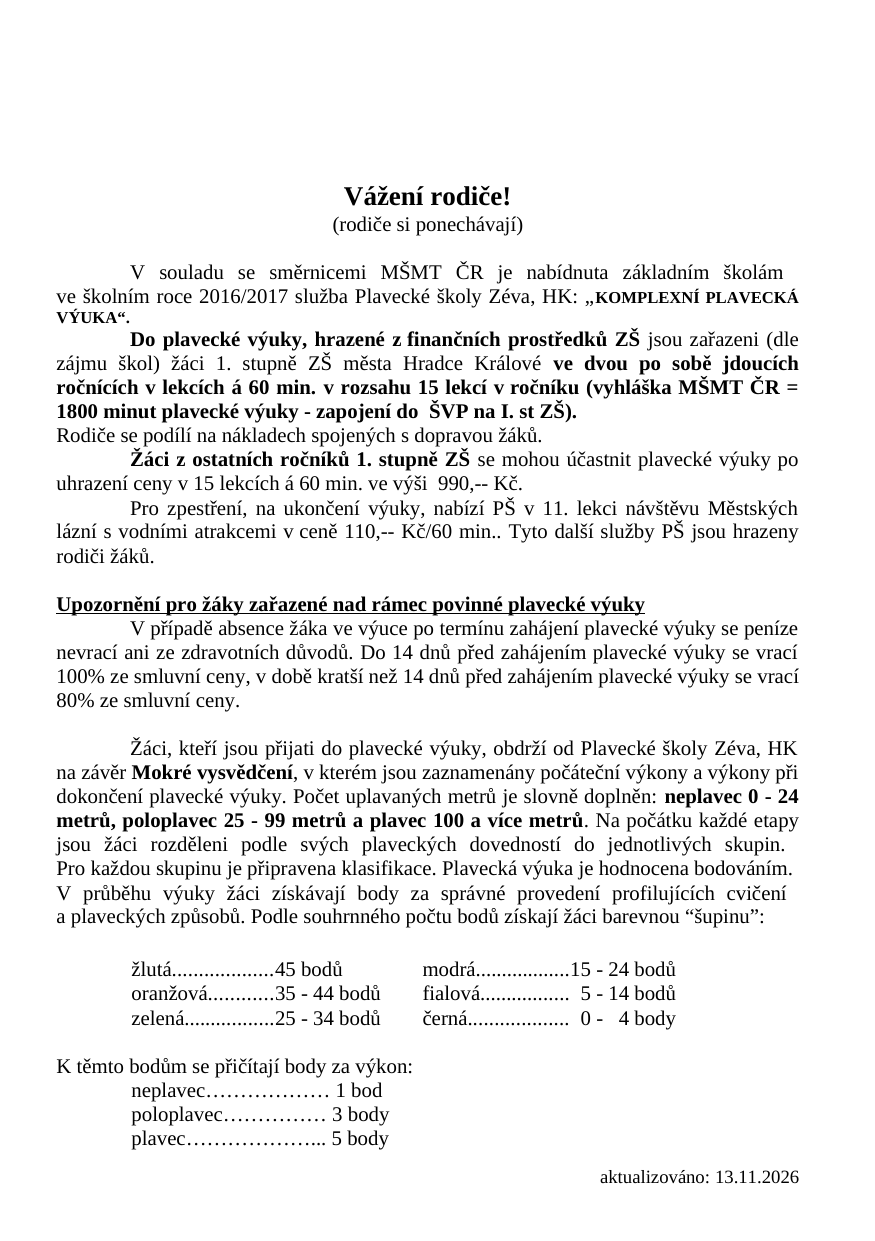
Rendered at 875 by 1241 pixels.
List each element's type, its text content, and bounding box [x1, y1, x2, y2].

text V souladu se směrnicemi MŠMT ČR je nabídnuta základním školám ve školním roce 2016/2017 služba Plavecké školy Zéva, HK: „komplexní plavecká výuka“. [56, 260, 799, 327]
text poloplavec…………… 3 body [56, 1102, 799, 1126]
text žlutá 45 bodů modrá 15 - 24 bodů [56, 957, 799, 981]
text plavec………………... 5 body [56, 1126, 799, 1150]
text zelená 25 - 34 bodů černá 0 - 4 body [56, 1005, 799, 1029]
text V případě absence žáka ve výuce po termínu zahájení plavecké výuky se peníze nevrací ani ze zdravotních důvodů. Do 14 dnů před zahájením plavecké výuky se vrací 100% ze smluvní ceny, v době kratší než 14 dnů před zahájením plavecké výuky se vrací 80% ze smluvní ceny. [56, 616, 799, 712]
text Žáci, kteří jsou přijati do plavecké výuky, obdrží od Plavecké školy Zéva, HK na závěr Mokré vysvědčení, v kterém jsou zaznamenány počáteční výkony a výkony při dokončení plavecké výuky. Počet uplavaných metrů je slovně doplněn: neplavec 0 - 24 metrů, poloplavec 25 - 99 metrů a plavec 100 a více metrů. Na počátku každé etapy jsou žáci rozděleni podle svých plaveckých dovedností do jednotlivých skupin. Pro každou skupinu je připravena klasifikace. Plavecká výuka je hodnocena bodováním. V průběhu výuky žáci získávají body za správné provedení profilujících cvičení a plaveckých způsobů. Podle souhrnného počtu bodů získají žáci barevnou “šupinu”: [56, 736, 799, 928]
text Rodiče se podílí na nákladech spojených s dopravou žáků. [56, 423, 799, 447]
text Do plavecké výuky, hrazené z finančních prostředků ZŠ jsou zařazeni (dle zájmu škol) žáci 1. stupně ZŠ města Hradce Králové ve dvou po sobě jdoucích ročnících v lekcích á 60 min. v rozsahu 15 lekcí v ročníku (vyhláška MŠMT ČR = 1800 minut plavecké výuky - zapojení do ŠVP na I. st ZŠ). [56, 327, 799, 423]
text K těmto bodům se přičítají body za výkon: [56, 1053, 799, 1078]
text neplavec……………… 1 bod [56, 1078, 799, 1102]
text Vážení rodiče! [56, 180, 799, 212]
text oranžová 35 - 44 bodů fialová 5 - 14 bodů [56, 981, 799, 1005]
text Žáci z ostatních ročníků 1. stupně ZŠ se mohou účastnit plavecké výuky po uhrazení ceny v 15 lekcích á 60 min. ve výši 990,-- Kč. [56, 447, 799, 495]
text (rodiče si ponechávají) [56, 212, 799, 236]
text Pro zpestření, na ukončení výuky, nabízí PŠ v 11. lekci návštěvu Městských lázní s vodními atrakcemi v ceně 110,-- Kč/60 min.. Tyto další služby PŠ jsou hrazeny rodiči žáků. [56, 495, 799, 568]
text Upozornění pro žáky zařazené nad rámec povinné plavecké výuky [56, 592, 799, 616]
